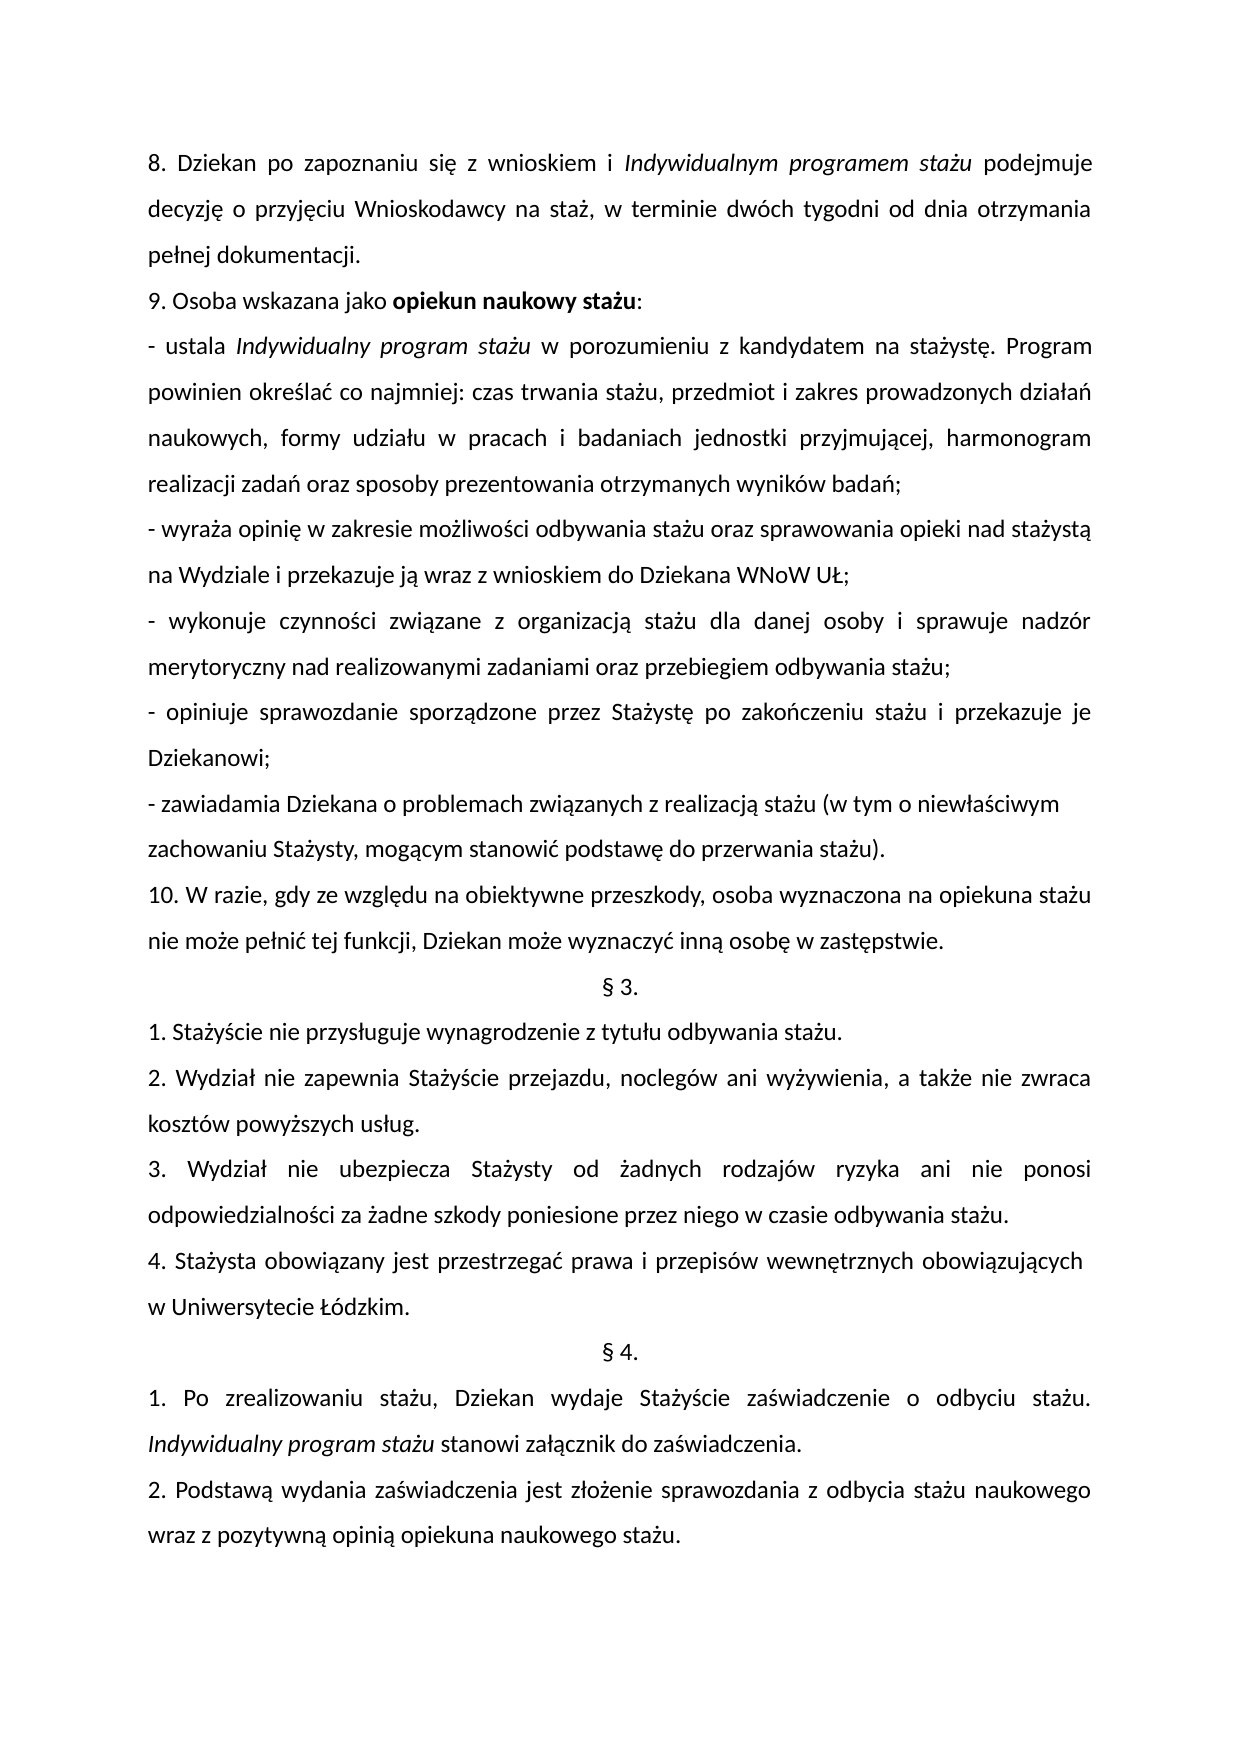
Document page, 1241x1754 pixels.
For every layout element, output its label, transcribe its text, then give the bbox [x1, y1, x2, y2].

text 8. Dziekan po zapoznaniu się z wnioskiem i Indywidualnym programem stażu podejmuje decyzję o przyjęciu Wnioskodawcy na staż, w terminie dwóch tygodni od dnia otrzymania pełnej dokumentacji. [148, 148, 1093, 269]
list 2. Wydział nie zapewnia Stażyście przejazdu, noclegów ani wyżywienia, a także nie zwraca kosztów powyższych usług. [148, 1062, 1093, 1138]
text - opiniuje sprawozdanie sporządzone przez Stażystę po zakończeniu stażu i przekazuje je Dziekanowi; [148, 696, 1093, 773]
text 2. Podstawą wydania zaświadczenia jest złożenie sprawozdania z odbycia stażu naukowego wraz z pozytywną opinią opiekuna naukowego stażu. [148, 1474, 1093, 1550]
list 1. Stażyście nie przysługuje wynagrodzenie z tytułu odbywania stażu. [148, 1016, 1093, 1047]
text - wykonuje czynności związane z organizacją stażu dla danej osoby i sprawuje nadzór merytoryczny nad realizowanymi zadaniami oraz przebiegiem odbywania stażu; [148, 605, 1093, 681]
text 9. Osoba wskazana jako opiekun naukowy stażu: [148, 285, 1093, 315]
text - wyraża opinię w zakresie możliwości odbywania stażu oraz sprawowania opieki nad stażystą na Wydziale i przekazuje ją wraz z wnioskiem do Dziekana WNoW UŁ; [148, 513, 1093, 590]
text 1. Po zrealizowaniu stażu, Dziekan wydaje Stażyście zaświadczenie o odbyciu stażu. Indywidualny program stażu stanowi załącznik do zaświadczenia. [148, 1382, 1093, 1458]
text 10. W razie, gdy ze względu na obiektywne przeszkody, osoba wyznaczona na opiekuna stażu nie może pełnić tej funkcji, Dziekan może wyznaczyć inną osobę w zastępstwie. [148, 879, 1093, 956]
text § 3. [148, 971, 1093, 1001]
list 3. Wydział nie ubezpiecza Stażysty od żadnych rodzajów ryzyka ani nie ponosi odpowiedzialności za żadne szkody poniesione przez niego w czasie odbywania stażu. [148, 1154, 1093, 1230]
text § 4. [148, 1337, 1093, 1367]
text zachowaniu Stażysty, mogącym stanowić podstawę do przerwania stażu). [148, 833, 1093, 864]
text - zawiadamia Dziekana o problemach związanych z realizacją stażu (w tym o niewłaściwym [148, 788, 1093, 818]
list 4. Stażysta obowiązany jest przestrzegać prawa i przepisów wewnętrznych obowiązujących w Uniwersytecie Łódzkim. [148, 1245, 1093, 1321]
text - ustala Indywidualny program stażu w porozumieniu z kandydatem na stażystę. Program powinien określać co najmniej: czas trwania stażu, przedmiot i zakres prowadzonych działań naukowych, formy udziału w pracach i badaniach jednostki przyjmującej, harmonogram realizacji zadań oraz sposoby prezentowania otrzymanych wyników badań; [148, 331, 1093, 498]
